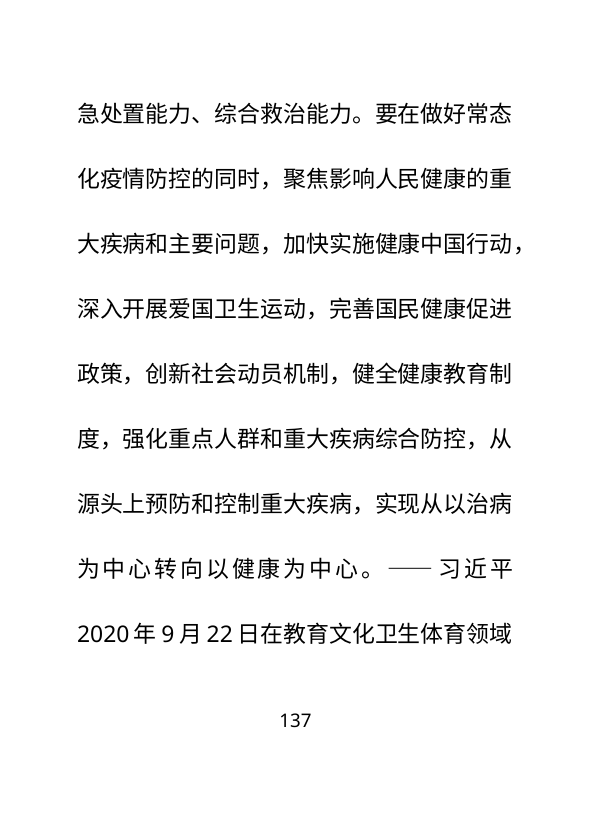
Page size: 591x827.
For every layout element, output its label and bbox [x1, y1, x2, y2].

text [77, 80, 514, 665]
